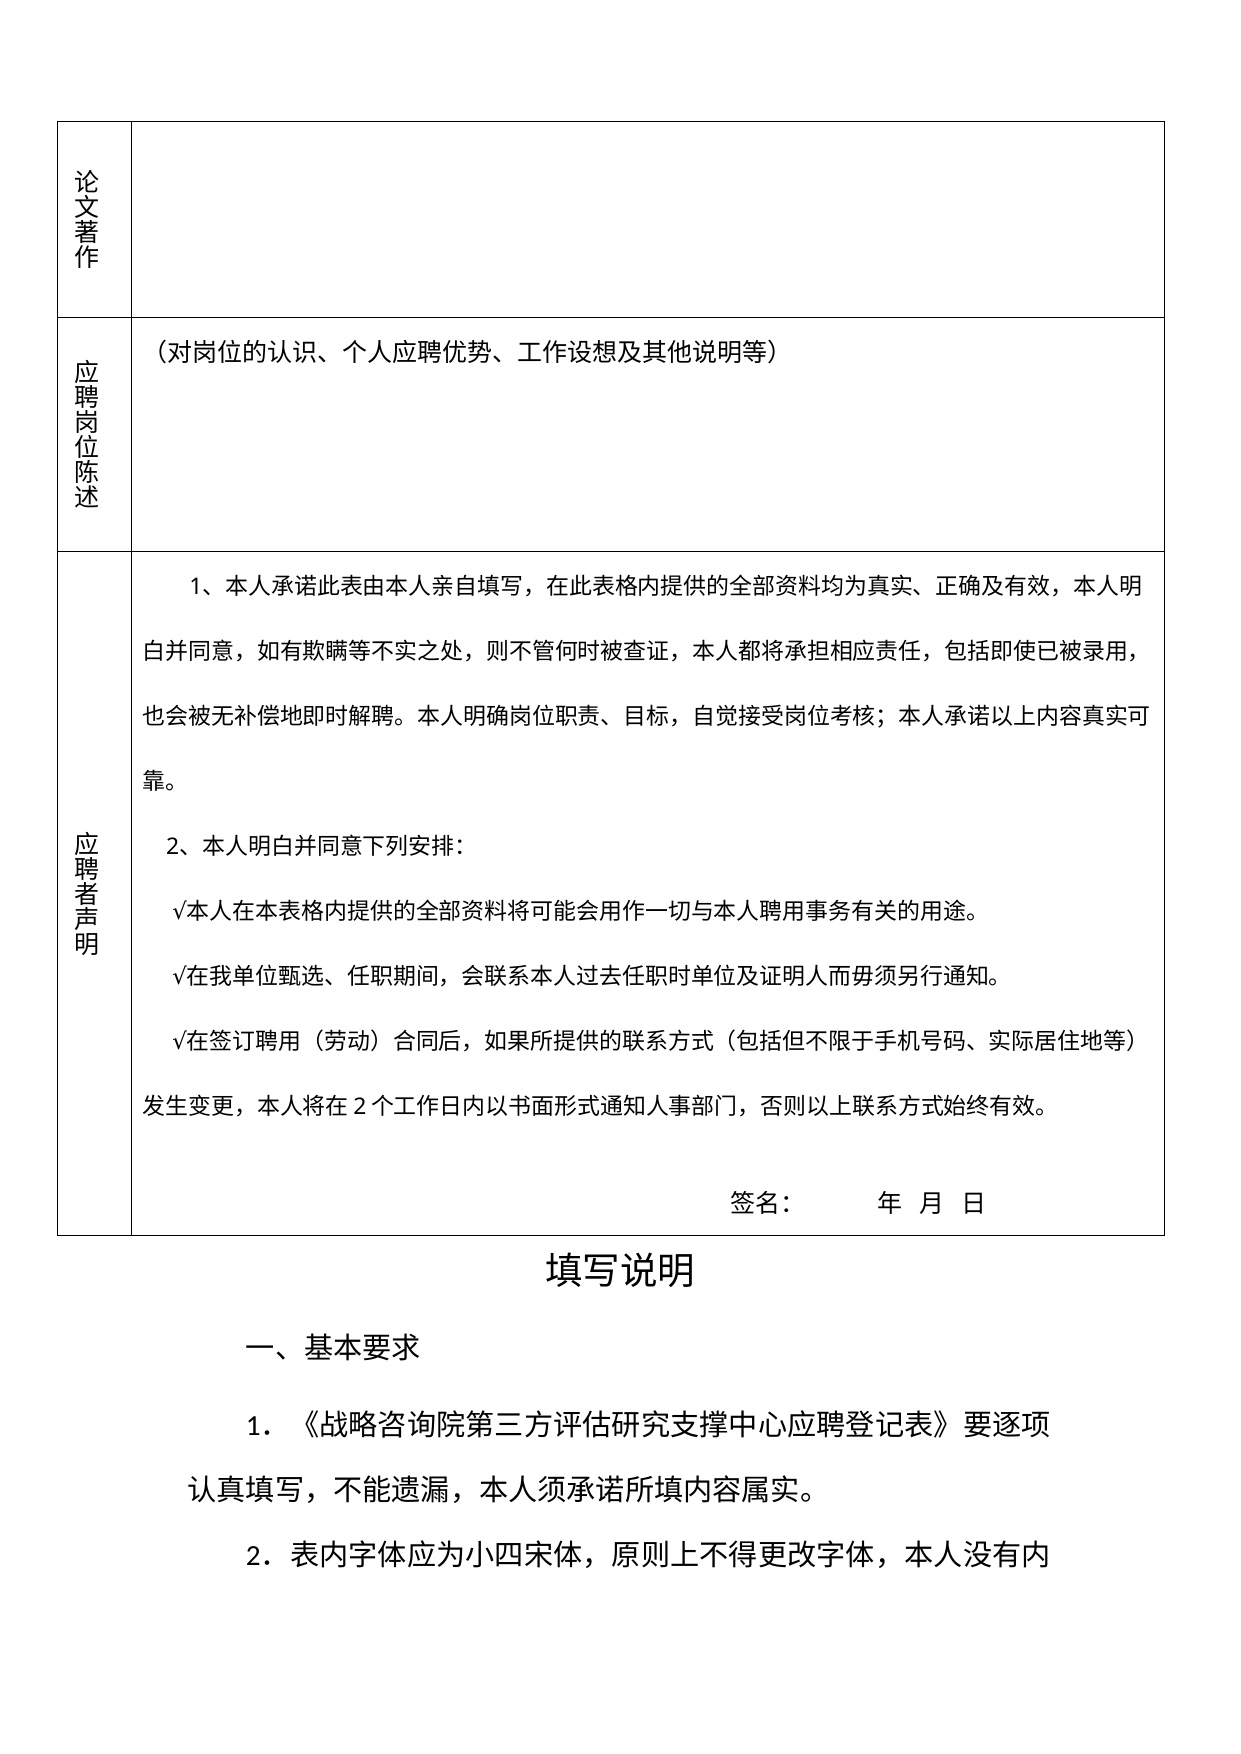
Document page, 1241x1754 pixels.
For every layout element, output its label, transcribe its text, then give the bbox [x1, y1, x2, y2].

text 填写说明 [187, 1236, 1053, 1301]
text 一、基本要求 [187, 1313, 1053, 1378]
table_cell （对岗位的认识、个人应聘优势、工作设想及其他说明等） [132, 318, 1164, 551]
table_cell 应聘者声明 [58, 552, 131, 1234]
table_cell 论文著作 [58, 122, 131, 317]
table_cell [132, 122, 1164, 317]
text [187, 1521, 1053, 1586]
table_cell 应聘岗位陈述 [58, 318, 131, 551]
table_cell 1、本人承诺此表由本人亲自填写，在此表格内提供的全部资料均为真实、正确及有效，本人明白并同意，如有欺瞒等不实之处，则不管何时被查证，本人都将承担相应责任，包括即使已被录用，也会被无补偿地即时解聘。本人明确岗位职责、目标，自觉接受岗位考核；本人承诺以上内容真实可靠。 2、本人明白并同意下列安排： √本人在本表格内提供的全部资料将可能会用作一切与本人聘用事务有关的用途。 √在我单位甄选、任职期间，会联系本人过去任职时单位及证明人而毋须另行通知。 √在签订聘用（劳动）合同后，如果所提供的联系方式（包括但不限于手机号码、实际居住地等）发生变更，本人将在2个工作日内以书面形式通知人事部门，否则以上联系方式始终有效。 签名： 年 月 日 [132, 552, 1164, 1234]
text 1．《战略咨询院第三方评估研究支撑中心应聘登记表》要逐项认真填写，不能遗漏，本人须承诺所填内容属实。 [187, 1391, 1053, 1521]
